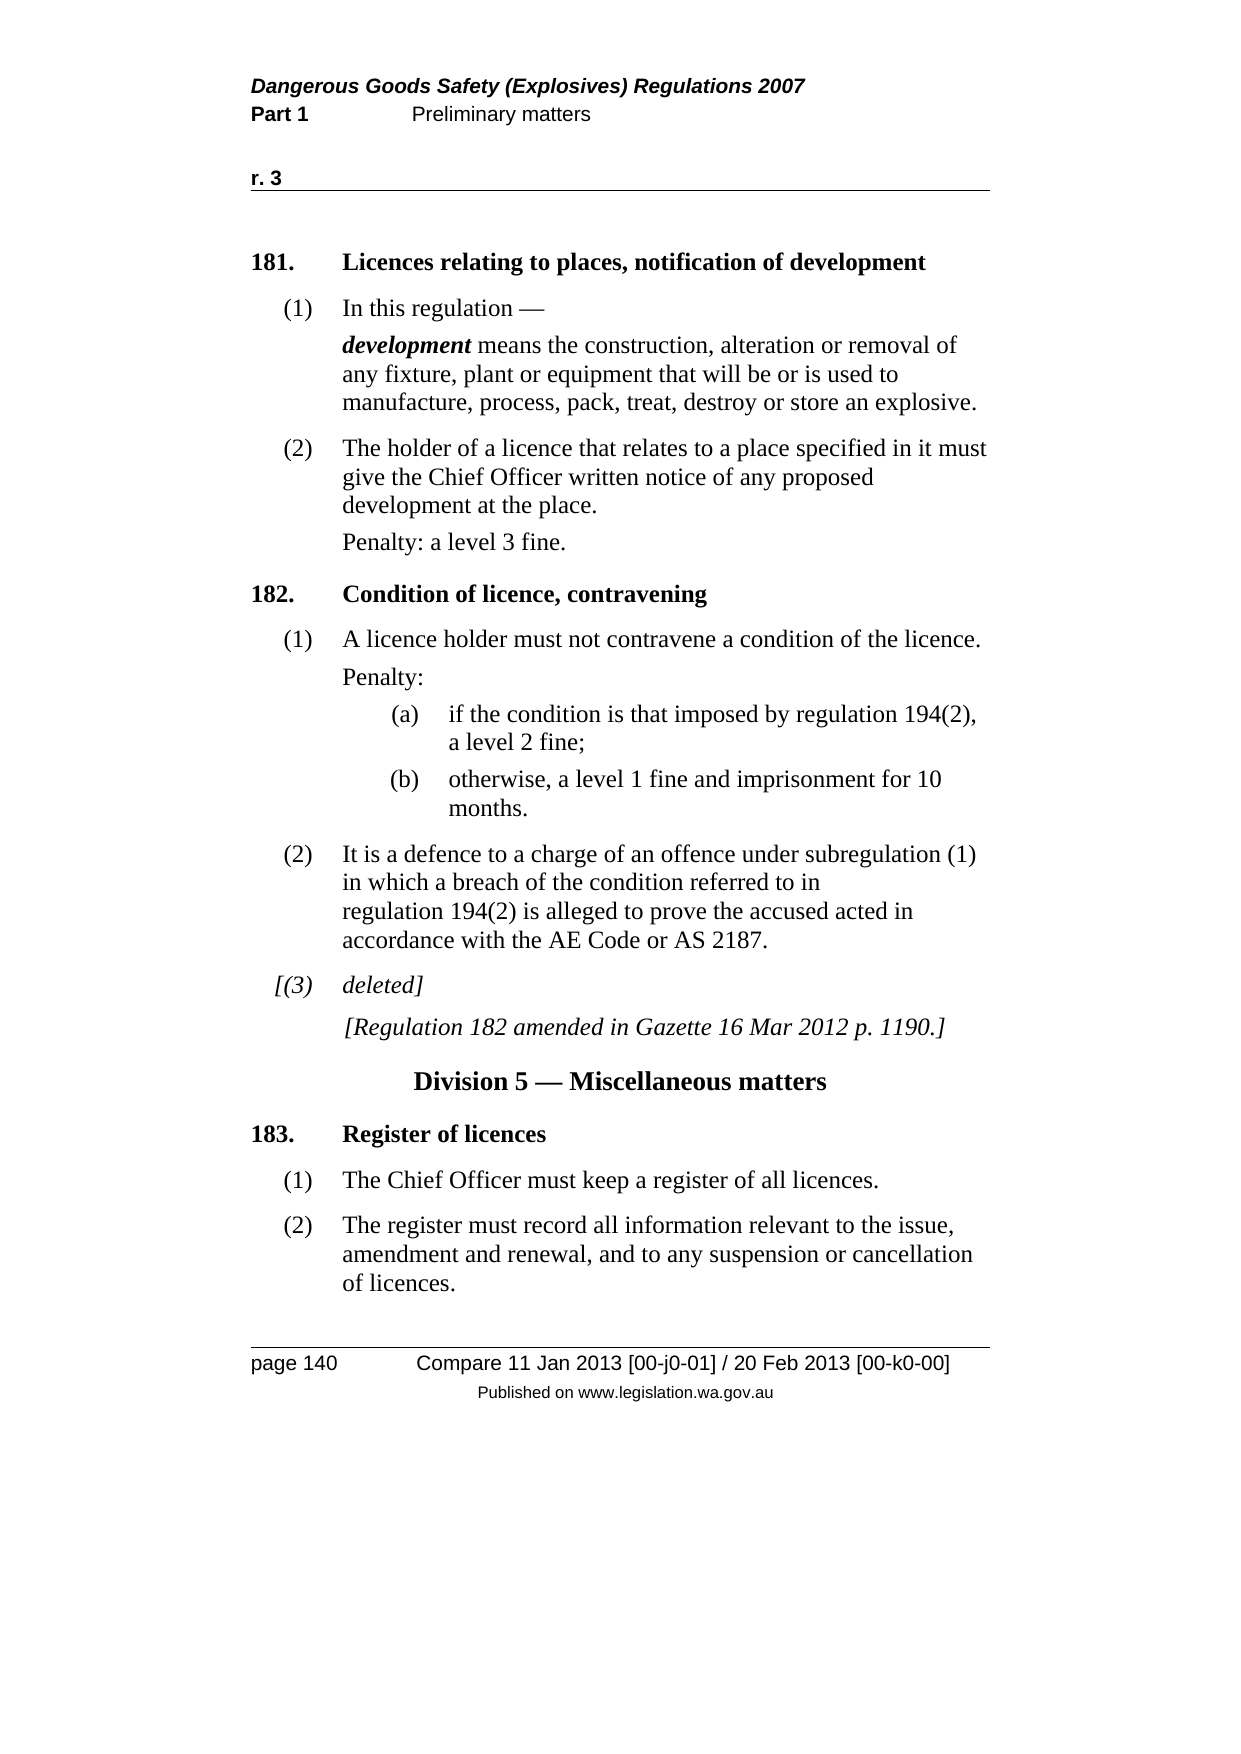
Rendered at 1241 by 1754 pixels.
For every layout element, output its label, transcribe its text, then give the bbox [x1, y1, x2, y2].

text [Regulation 182 amended in Gazette 16 Mar 2012 p. 1190.] [251, 1012, 990, 1040]
subtitle 181. Licences relating to places, notification of development [251, 247, 990, 276]
text (1) The Chief Officer must keep a register of all licences. [251, 1165, 990, 1194]
text (b) otherwise, a level 1 fine and imprisonment for 10 months. [251, 764, 990, 822]
text (1) In this regulation — [251, 293, 990, 322]
subtitle Division 5 — Miscellaneous matters [251, 1065, 990, 1097]
subtitle 182. Condition of licence, contravening [251, 579, 990, 608]
text Penalty: [251, 662, 990, 690]
text development means the construction, alteration or removal of any fixture, plant or equipment that will be or is used to manufacture, process, pack, treat, destroy or store an explosive. [251, 330, 990, 416]
text (2) The register must record all information relevant to the issue, amendment and renewal, and to any suspension or cancellation of licences. [251, 1210, 990, 1297]
text Penalty: a level 3 fine. [251, 527, 990, 556]
text (1) A licence holder must not contravene a condition of the licence. [251, 624, 990, 653]
text (a) if the condition is that imposed by regulation 194(2), a level 2 fine; [251, 699, 990, 756]
text [(3) deleted] [251, 970, 990, 999]
text (2) It is a defence to a charge of an offence under subregulation (1) in which a breach of the condition referred to in regulation 194(2) is alleged to prove the accused acted in accordance with the AE Code or AS 2187. [251, 839, 990, 954]
text (2) The holder of a licence that relates to a place specified in it must give the Chief Officer written notice of any proposed development at the place. [251, 433, 990, 519]
subtitle 183. Register of licences [251, 1119, 990, 1148]
